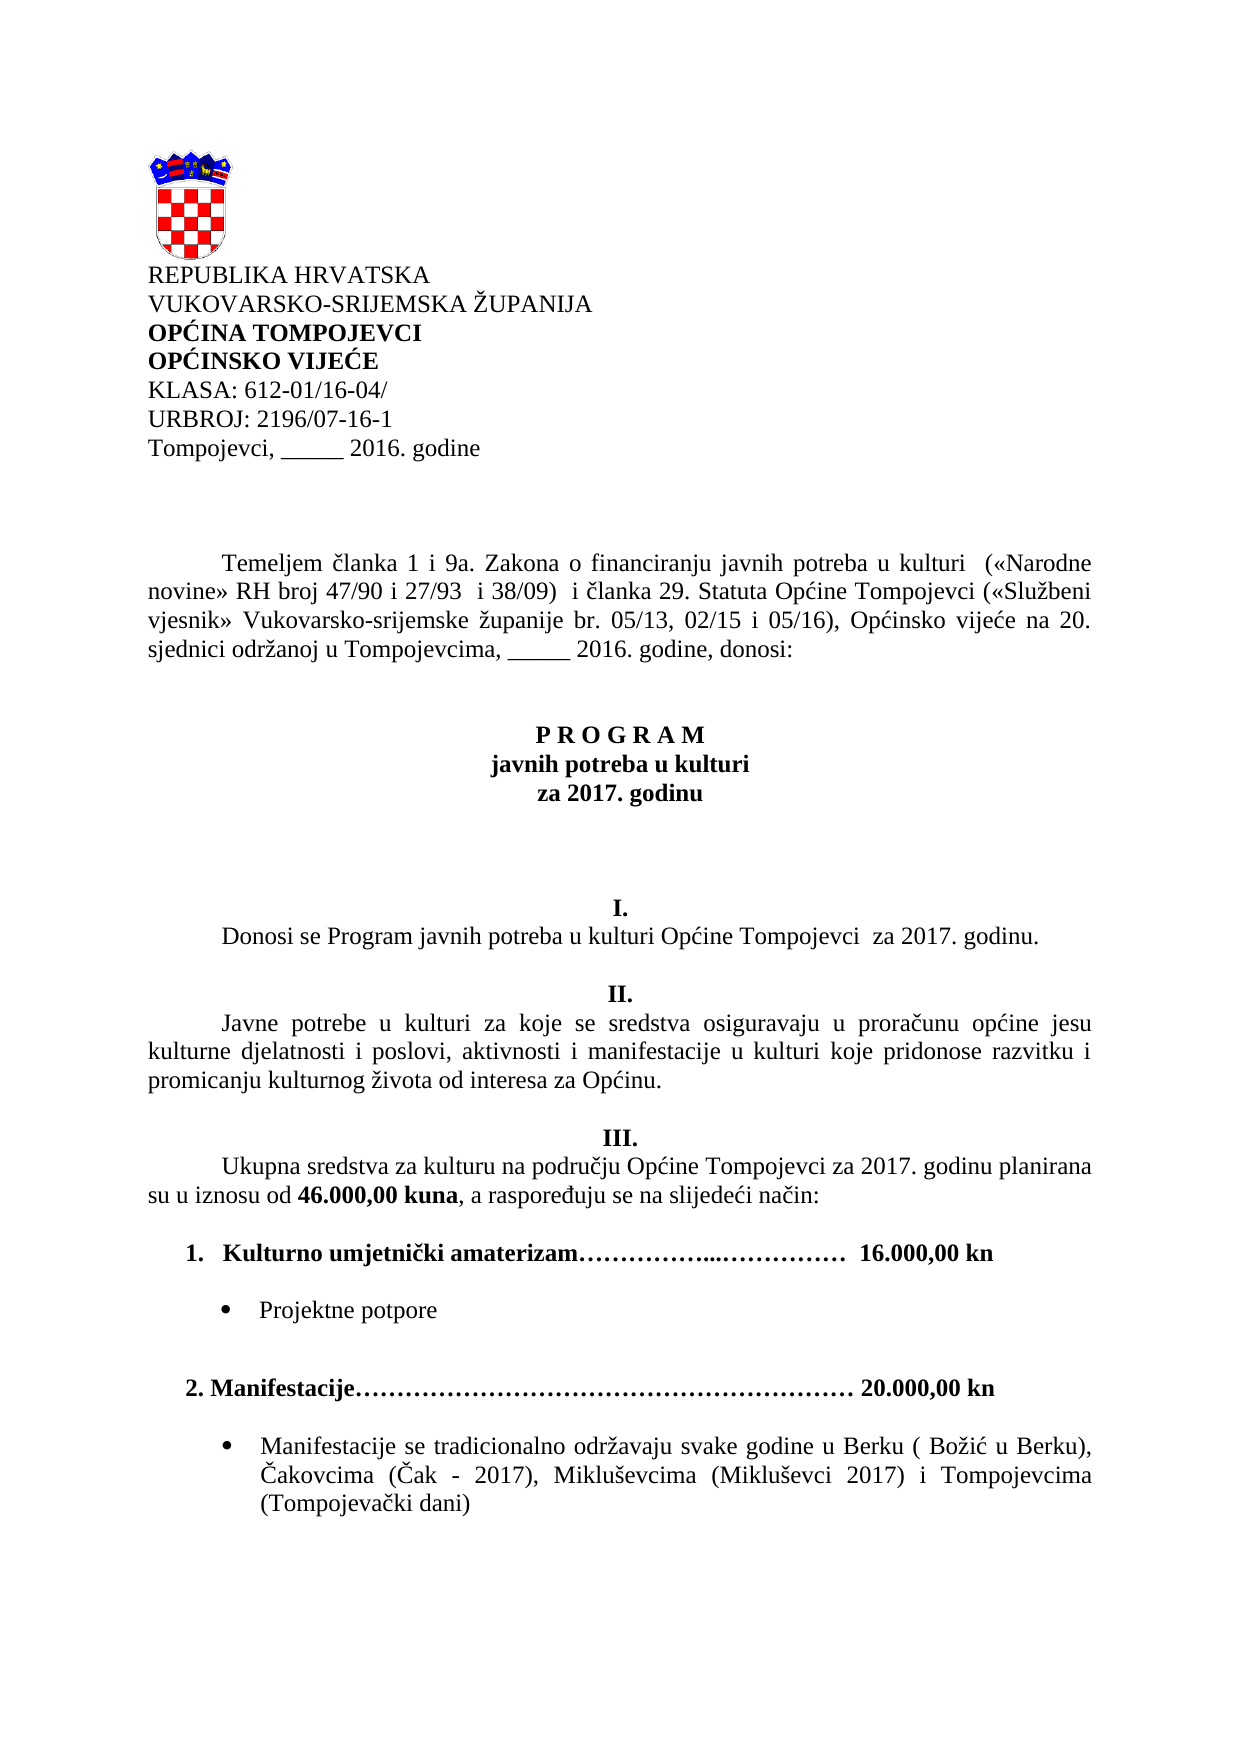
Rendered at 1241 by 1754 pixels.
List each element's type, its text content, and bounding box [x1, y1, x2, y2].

text javnih potreba u kulturi [148, 749, 1093, 778]
list Kulturno umjetnički amaterizam……………...…………… 16.000,00 kn [185, 1238, 1093, 1266]
text OPĆINA TOMPOJEVCI [148, 318, 1093, 346]
list Projektne potpore [221, 1295, 1093, 1324]
text II. [148, 979, 1093, 1008]
text 2. Manifestacije…………………………………………………… 20.000,00 kn [185, 1373, 1093, 1402]
text za 2017. godinu [148, 778, 1093, 806]
text KLASA: 612-01/16-04/ [148, 375, 1093, 404]
text I. [148, 893, 1093, 921]
text Ukupna sredstva za kulturu na području Općine Tompojevci za 2017. godinu planirana su u iznosu od 46.000,00 kuna, a raspoređuju se na slijedeći način: [148, 1151, 1093, 1209]
picture [147, 147, 234, 261]
text URBROJ: 2196/07-16-1 [148, 404, 1093, 433]
text Temeljem članka 1 i 9a. Zakona o financiranju javnih potreba u kulturi («Narodne novine» RH broj 47/90 i 27/93 i 38/09) i članka 29. Statuta Općine Tompojevci («Službeni vjesnik» Vukovarsko-srijemske županije br. 05/13, 02/15 i 05/16), Općinsko vijeće na 20. sjednici održanoj u Tompojevcima, _____ 2016. godine, donosi: [148, 548, 1093, 663]
text Tompojevci, _____ 2016. godine [148, 433, 1093, 461]
text REPUBLIKA HRVATSKA [148, 260, 1093, 289]
text Javne potrebe u kulturi za koje se sredstva osiguravaju u proračunu općine jesu kulturne djelatnosti i poslovi, aktivnosti i manifestacije u kulturi koje pridonose razvitku i promicanju kulturnog života od interesa za Općinu. [148, 1008, 1093, 1094]
text VUKOVARSKO-SRIJEMSKA ŽUPANIJA [148, 289, 1093, 318]
text III. [148, 1123, 1093, 1151]
text Donosi se Program javnih potreba u kulturi Općine Tompojevci za 2017. godinu. [148, 921, 1093, 950]
list Manifestacije se tradicionalno održavaju svake godine u Berku ( Božić u Berku), Čakovcima (Čak - 2017), Mikluševcima (Mikluševci 2017) i Tompojevcima (Tompojevački dani) [223, 1431, 1093, 1546]
text OPĆINSKO VIJEĆE [148, 346, 1093, 375]
text P R O G R A M [148, 720, 1093, 749]
